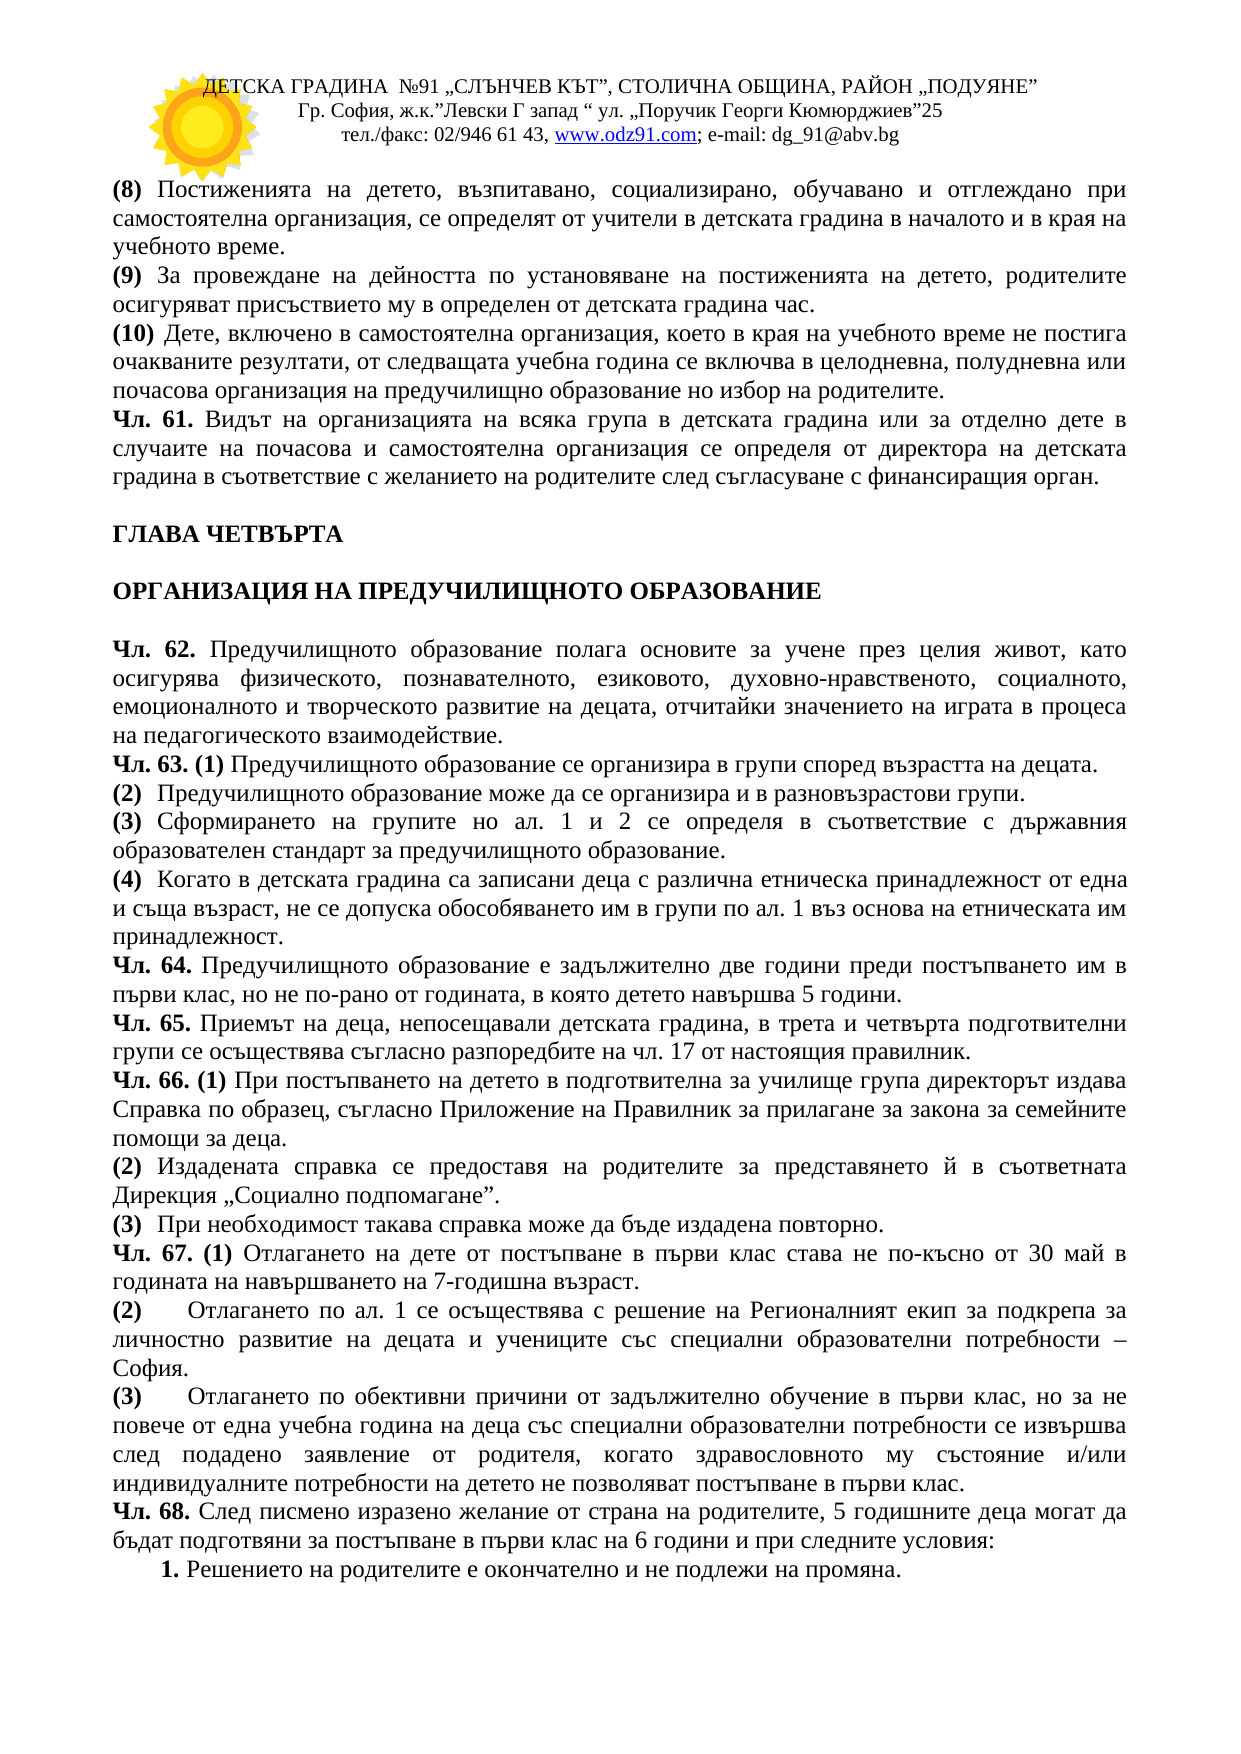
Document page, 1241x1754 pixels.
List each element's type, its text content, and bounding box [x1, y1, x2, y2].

list За провеждане на дейността по установяване на постиженията на детето, родителите осигуряват присъствието му в определен от детската градина час. [112, 260, 1128, 318]
list Дете, включено в самостоятелна организация, което в края на учебното време не постига очакваните резултати, от следващата учебна година се включва в целодневна, полудневна или почасова организация на предучилищно образование но избор на родителите. [112, 318, 1128, 404]
text Чл. 62. Предучилищното образование полага основите за учене през целия живот, като осигурява физическото, познавателното, езиковото, духовно-нравственото, социалното, емоционалното и творческото развитие на децата, отчитайки значението на играта в процеса на педагогическото взаимодействие. [112, 634, 1128, 749]
list Издадената справка се предоставя на родителите за представянето й в съответната Дирекция „Социално подпомагане”. [112, 1151, 1128, 1209]
list Постиженията на детето, възпитавано, социализирано, обучавано и отглеждано при самостоятелна организация, се определят от учители в детската градина в началото и в края на учебното време. [112, 174, 1128, 260]
list Решението на родителите е окончателно и не подлежи на промяна. [112, 1554, 1128, 1583]
text ОРГАНИЗАЦИЯ НА ПРЕДУЧИЛИЩНОТО ОБРАЗОВАНИЕ [112, 576, 1128, 605]
text Чл. 66. (1) При постъпването на детето в подготвителна за училище група директорът издава Справка по образец, съгласно Приложение на Правилник за прилагане за закона за семейните помощи за деца. [112, 1065, 1128, 1151]
text Чл. 64. Предучилищното образование е задължително две години преди постъпването им в първи клас, но не по-рано от годината, в която детето навършва 5 години. [112, 950, 1128, 1008]
text ГЛАВА ЧЕТВЪРТА [112, 519, 1128, 548]
list Предучилищното образование може да се организира и в разновъзрастови групи. [112, 778, 1128, 806]
text Чл. 68. След писмено изразено желание от страна на родителите, 5 годишните деца могат да бъдат подготвяни за постъпване в първи клас на 6 години и при следните условия: [112, 1496, 1128, 1554]
text Чл. 63. (1) Предучилищното образование се организира в групи според възрастта на децата. [112, 749, 1128, 778]
list При необходимост такава справка може да бъде издадена повторно. [112, 1209, 1128, 1238]
text Чл. 61. Видът на организацията на всяка група в детската градина или за отделно дете в случаите на почасова и самостоятелна организация се определя от директора на детската градина в съответствие с желанието на родителите след съгласуване с финансиращия орган. [112, 404, 1128, 490]
list Отлагането по обективни причини от задължително обучение в първи клас, но за не повече от една учебна година на деца със специални образователни потребности се извършва след подадено заявление от родителя, когато здравословното му състояние и/или индивидуалните потребности на детето не позволяват постъпване в първи клас. [112, 1381, 1128, 1496]
text Чл. 67. (1) Отлагането на дете от постъпване в първи клас става не по-късно от 30 май в годината на навършването на 7-годишна възраст. [112, 1238, 1128, 1295]
picture [148, 73, 260, 174]
list Когато в детската градина са записани деца с различна етническа принадлежност от една и съща възраст, не се допуска обособяването им в групи по ал. 1 въз основа на етническата им принадлежност. [112, 864, 1128, 950]
list Сформирането на групите но ал. 1 и 2 се определя в съответствие с държавния образователен стандарт за предучилищното образование. [112, 806, 1128, 864]
list Отлагането по ал. 1 се осъществява с решение на Регионалният екип за подкрепа за личностно развитие на децата и учениците със специални образователни потребности – София. [112, 1295, 1128, 1381]
text Чл. 65. Приемът на деца, непосещавали детската градина, в трета и четвърта подготвителни групи се осъществява съгласно разпоредбите на чл. 17 от настоящия правилник. [112, 1008, 1128, 1065]
